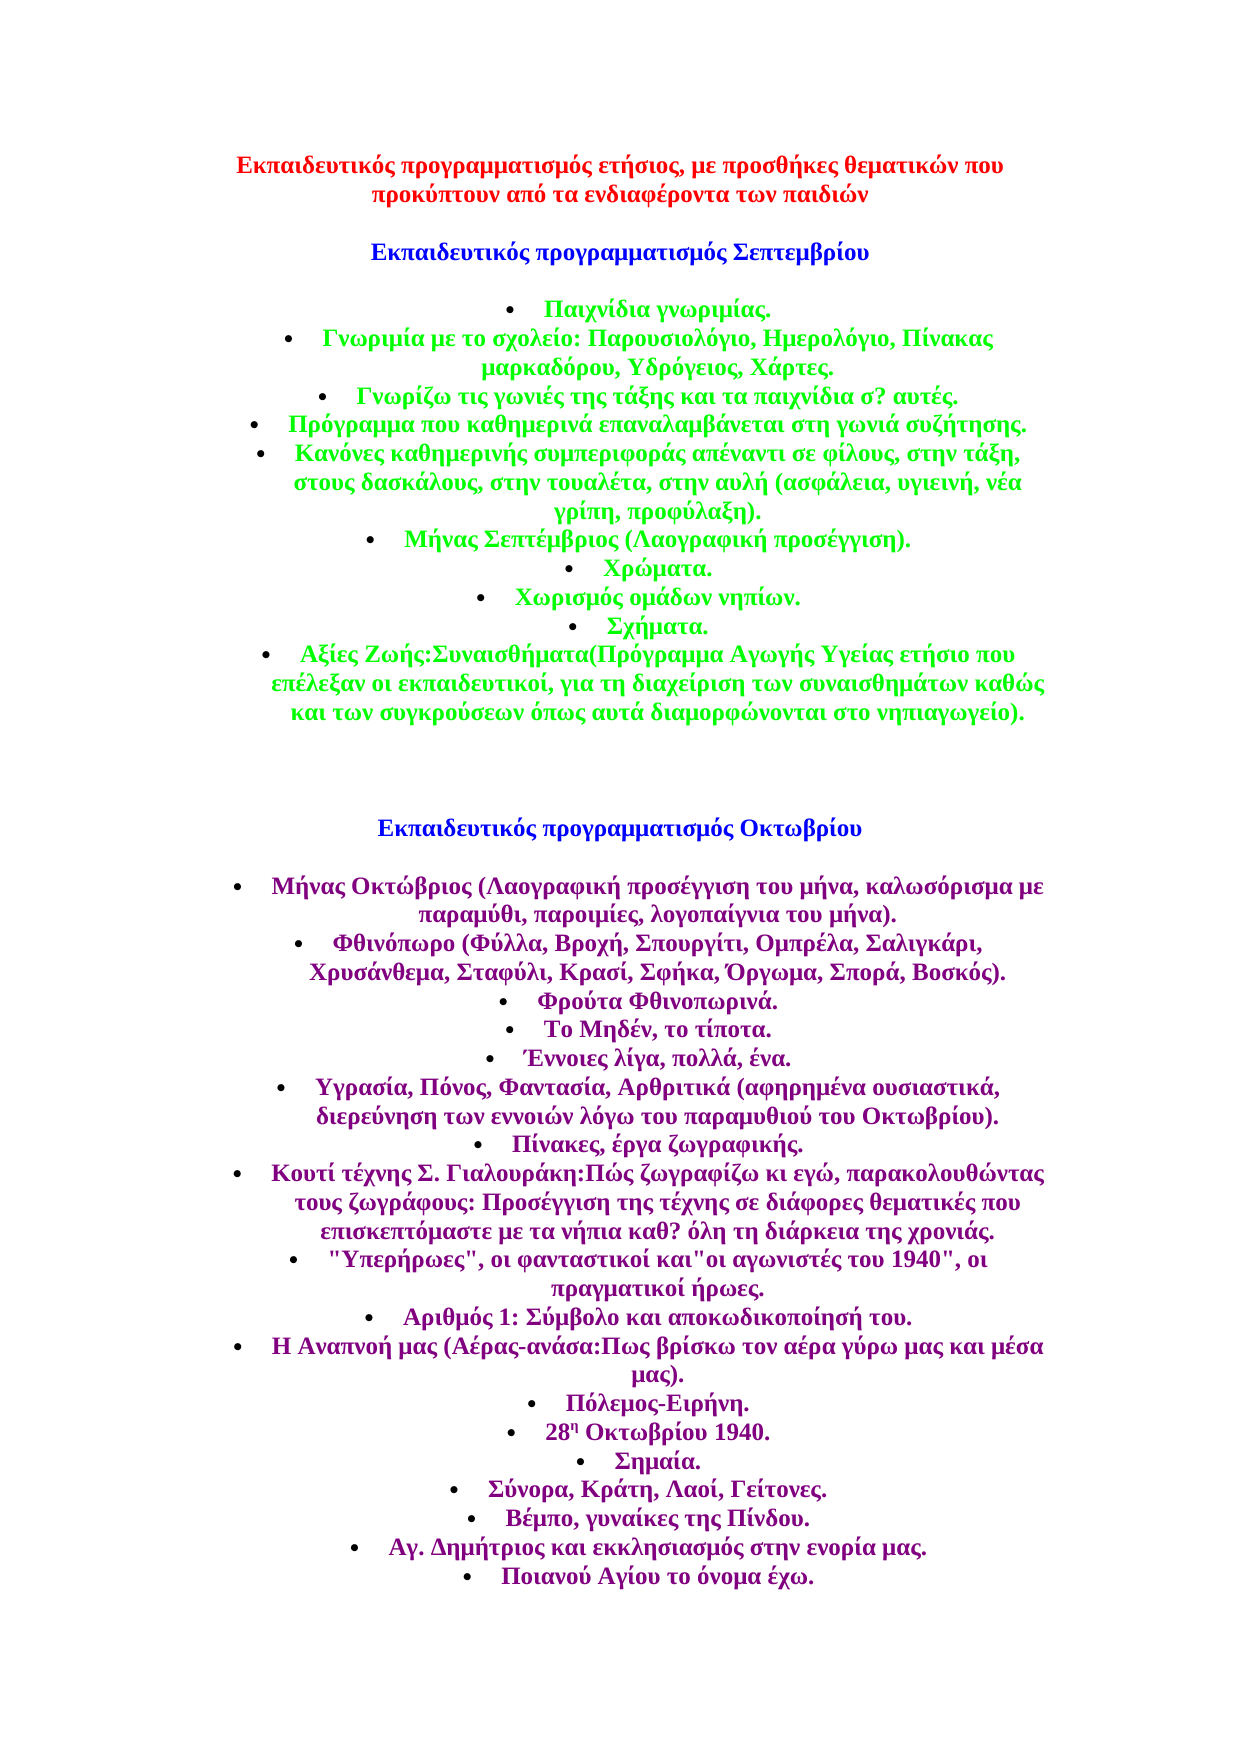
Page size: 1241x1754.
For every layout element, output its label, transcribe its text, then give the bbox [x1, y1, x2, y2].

list Ποιανού Αγίου το όνομα έχω. [225, 1561, 1053, 1589]
list Η Αναπνοή μας (Αέρας-ανάσα:Πως βρίσκω τον αέρα γύρω μας και μέσα μας). [225, 1331, 1053, 1388]
list Αριθμός 1: Σύμβολο και αποκωδικοποίησή του. [225, 1302, 1053, 1331]
list Παιχνίδια γνωριμίας. [225, 294, 1053, 323]
list Βέμπο, γυναίκες της Πίνδου. [225, 1503, 1053, 1532]
list Πίνακες, έργα ζωγραφικής. [225, 1129, 1053, 1158]
list Φρούτα Φθινοπωρινά. [225, 986, 1053, 1014]
list Κανόνες καθημερινής συμπεριφοράς απέναντι σε φίλους, στην τάξη, στους δασκάλους, στην τουαλέτα, στην αυλή (ασφάλεια, υγιεινή, νέα γρίπη, προφύλαξη). [225, 438, 1053, 524]
text Εκπαιδευτικός προγραμματισμός ετήσιος, με προσθήκες θεματικών που προκύπτουν από τα ενδιαφέροντα των παιδιών [187, 150, 1053, 207]
list 28η Οκτωβρίου 1940. [225, 1417, 1053, 1446]
list Αξίες Ζωής:Συναισθήματα(Πρόγραμμα Αγωγής Υγείας ετήσιο που επέλεξαν οι εκπαιδευτικοί, για τη διαχείριση των συναισθημάτων καθώς και των συγκρούσεων όπως αυτά διαμορφώνονται στο νηπιαγωγείο). [225, 639, 1053, 726]
list Αγ. Δημήτριος και εκκλησιασμός στην ενορία μας. [225, 1532, 1053, 1561]
list Σημαία. [225, 1446, 1053, 1474]
list Πρόγραμμα που καθημερινά επαναλαμβάνεται στη γωνιά συζήτησης. [225, 409, 1053, 438]
list Γνωριμία με το σχολείο: Παρουσιολόγιο, Ημερολόγιο, Πίνακας μαρκαδόρου, Υδρόγειος, Χάρτες. [225, 323, 1053, 381]
list Υγρασία, Πόνος, Φαντασία, Αρθριτικά (αφηρημένα ουσιαστικά, διερεύνηση των εννοιών λόγω του παραμυθιού του Οκτωβρίου). [225, 1072, 1053, 1129]
list "Υπερήρωες", οι φανταστικοί και"οι αγωνιστές του 1940", οι πραγματικοί ήρωες. [225, 1244, 1053, 1302]
list Χωρισμός ομάδων νηπίων. [225, 582, 1053, 611]
list Σύνορα, Κράτη, Λαοί, Γείτονες. [225, 1474, 1053, 1503]
list Έννοιες λίγα, πολλά, ένα. [225, 1043, 1053, 1072]
list Χρώματα. [225, 553, 1053, 582]
list Σχήματα. [225, 611, 1053, 639]
list Μήνας Οκτώβριος (Λαογραφική προσέγγιση του μήνα, καλωσόρισμα με παραμύθι, παροιμίες, λογοπαίγνια του μήνα). [225, 871, 1053, 928]
list Μήνας Σεπτέμβριος (Λαογραφική προσέγγιση). [225, 524, 1053, 553]
list Γνωρίζω τις γωνιές της τάξης και τα παιχνίδια σ? αυτές. [225, 381, 1053, 409]
text Εκπαιδευτικός προγραμματισμός Σεπτεμβρίου [187, 237, 1053, 265]
list Πόλεμος-Ειρήνη. [225, 1388, 1053, 1417]
list Το Μηδέν, το τίποτα. [225, 1014, 1053, 1043]
list Φθινόπωρο (Φύλλα, Βροχή, Σπουργίτι, Ομπρέλα, Σαλιγκάρι, Χρυσάνθεμα, Σταφύλι, Κρασί, Σφήκα, Όργωμα, Σπορά, Βοσκός). [225, 928, 1053, 986]
list Κουτί τέχνης Σ. Γιαλουράκη:Πώς ζωγραφίζω κι εγώ, παρακολουθώντας τους ζωγράφους: Προσέγγιση της τέχνης σε διάφορες θεματικές που επισκεπτόμαστε με τα νήπια καθ? όλη τη διάρκεια της χρονιάς. [225, 1158, 1053, 1244]
text Εκπαιδευτικός προγραμματισμός Οκτωβρίου [187, 813, 1053, 842]
